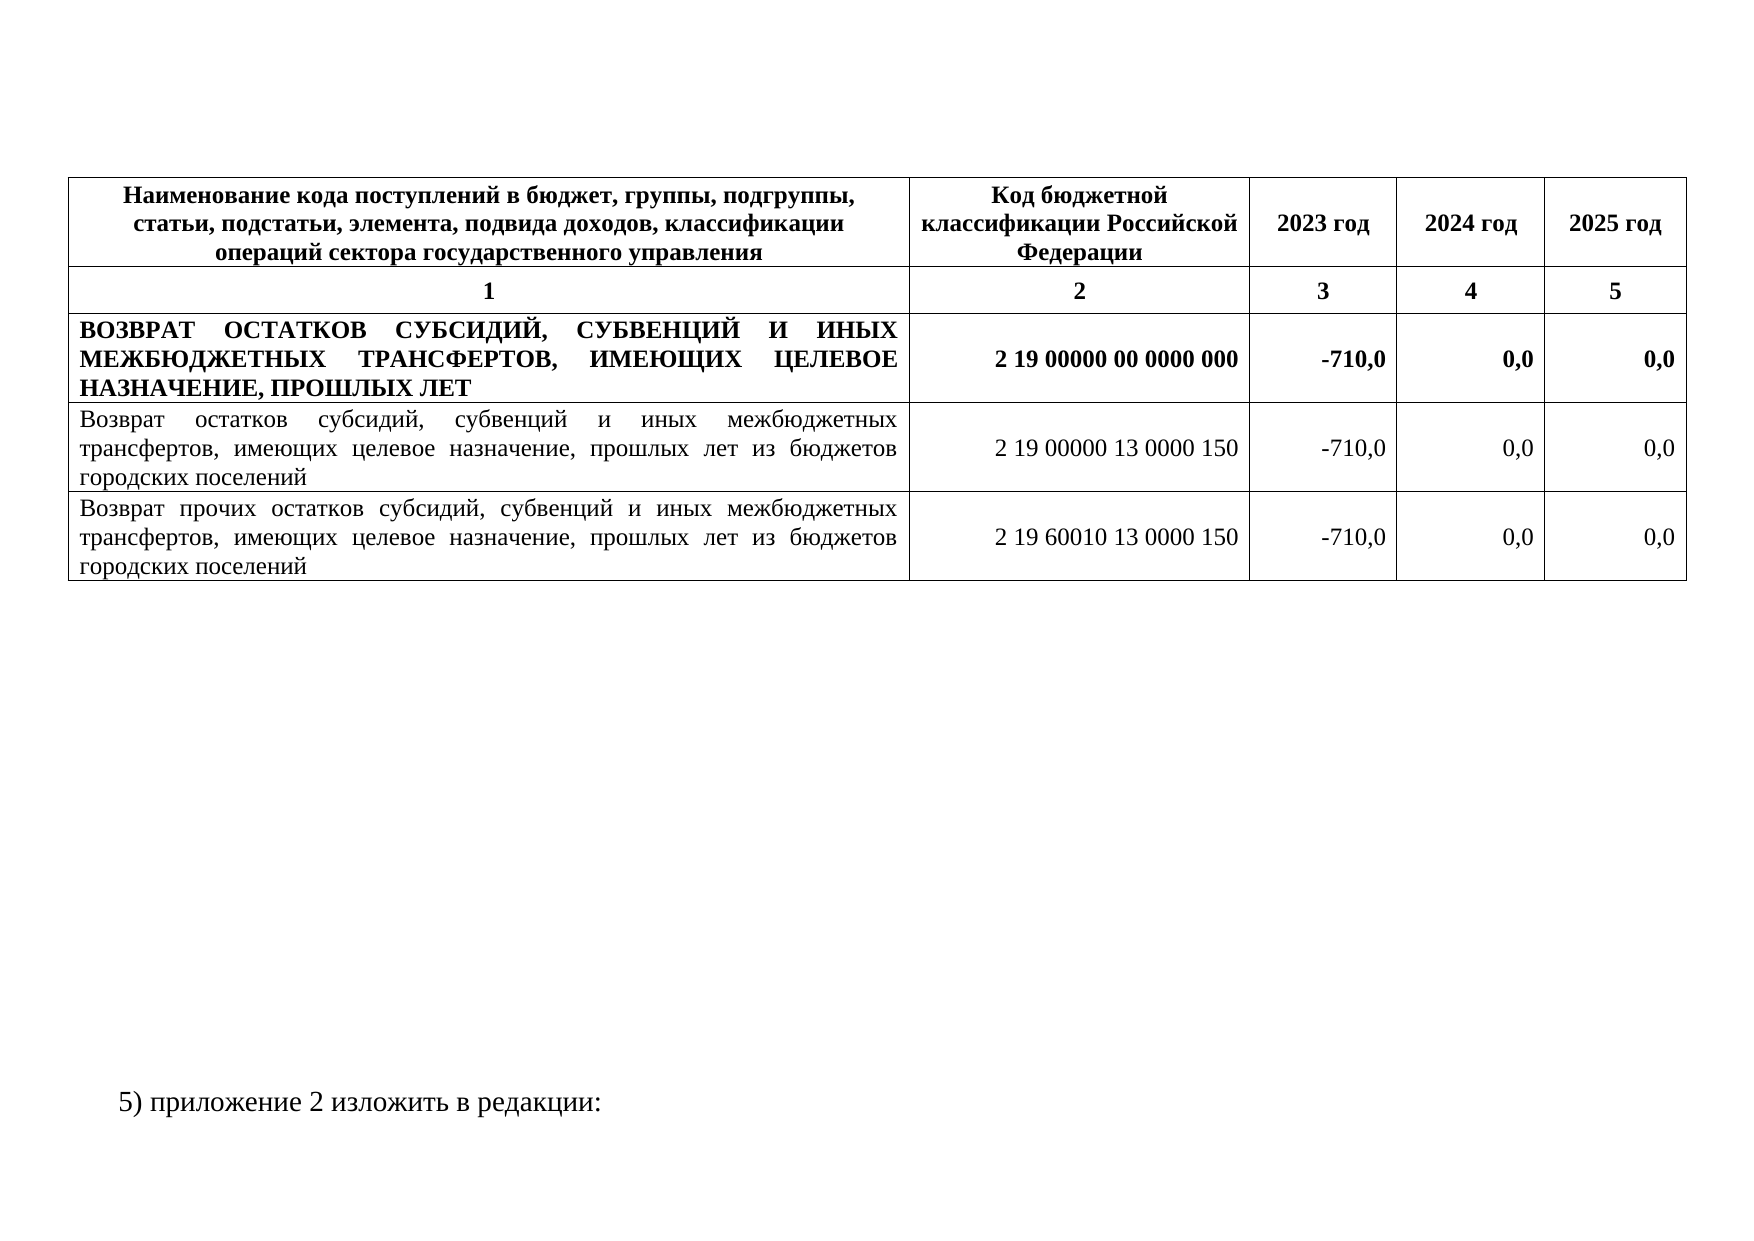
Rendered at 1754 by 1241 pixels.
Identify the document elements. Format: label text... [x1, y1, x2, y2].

table_cell 0,0 [1545, 314, 1686, 402]
table_cell 2 19 60010 13 0000 150 [910, 492, 1249, 579]
table_cell -710,0 [1250, 314, 1396, 402]
table_cell 2 19 00000 13 0000 150 [910, 403, 1249, 491]
table_cell ВОЗВРАТ ОСТАТКОВ СУБСИДИЙ, СУБВЕНЦИЙ И ИНЫХ МЕЖБЮДЖЕТНЫХ ТРАНСФЕРТОВ, ИМЕЮЩИХ ЦЕЛЕВОЕ НАЗНАЧЕНИЕ, ПРОШЛЫХ ЛЕТ [69, 314, 909, 402]
text 5) приложение 2 изложить в редакции: [118, 1084, 1636, 1117]
table_cell 3 [1250, 267, 1396, 313]
table_cell Возврат прочих остатков субсидий, субвенций и иных межбюджетных трансфертов, имеющих целевое назначение, прошлых лет из бюджетов городских поселений [69, 492, 909, 579]
table_cell 5 [1545, 267, 1686, 313]
table_header Код бюджетной классификации Российской Федерации [910, 178, 1249, 266]
table_cell Возврат остатков субсидий, субвенций и иных межбюджетных трансфертов, имеющих целевое назначение, прошлых лет из бюджетов городских поселений [69, 403, 909, 491]
table_cell 2 19 00000 00 0000 000 [910, 314, 1249, 402]
table_cell 0,0 [1397, 314, 1544, 402]
table_header Наименование кода поступлений в бюджет, группы, подгруппы, статьи, подстатьи, элемента, подвида доходов, классификации операций сектора государственного управления [69, 178, 909, 266]
table_cell 0,0 [1397, 403, 1544, 491]
table_cell 0,0 [1545, 492, 1686, 579]
table_cell -710,0 [1250, 492, 1396, 579]
table_cell 1 [69, 267, 909, 313]
table_cell 4 [1397, 267, 1544, 313]
table_header 2023 год [1250, 178, 1396, 266]
table_cell 0,0 [1397, 492, 1544, 579]
table_header 2024 год [1397, 178, 1544, 266]
table_cell 0,0 [1545, 403, 1686, 491]
table_cell -710,0 [1250, 403, 1396, 491]
table_header 2025 год [1545, 178, 1686, 266]
table_cell 2 [910, 267, 1249, 313]
